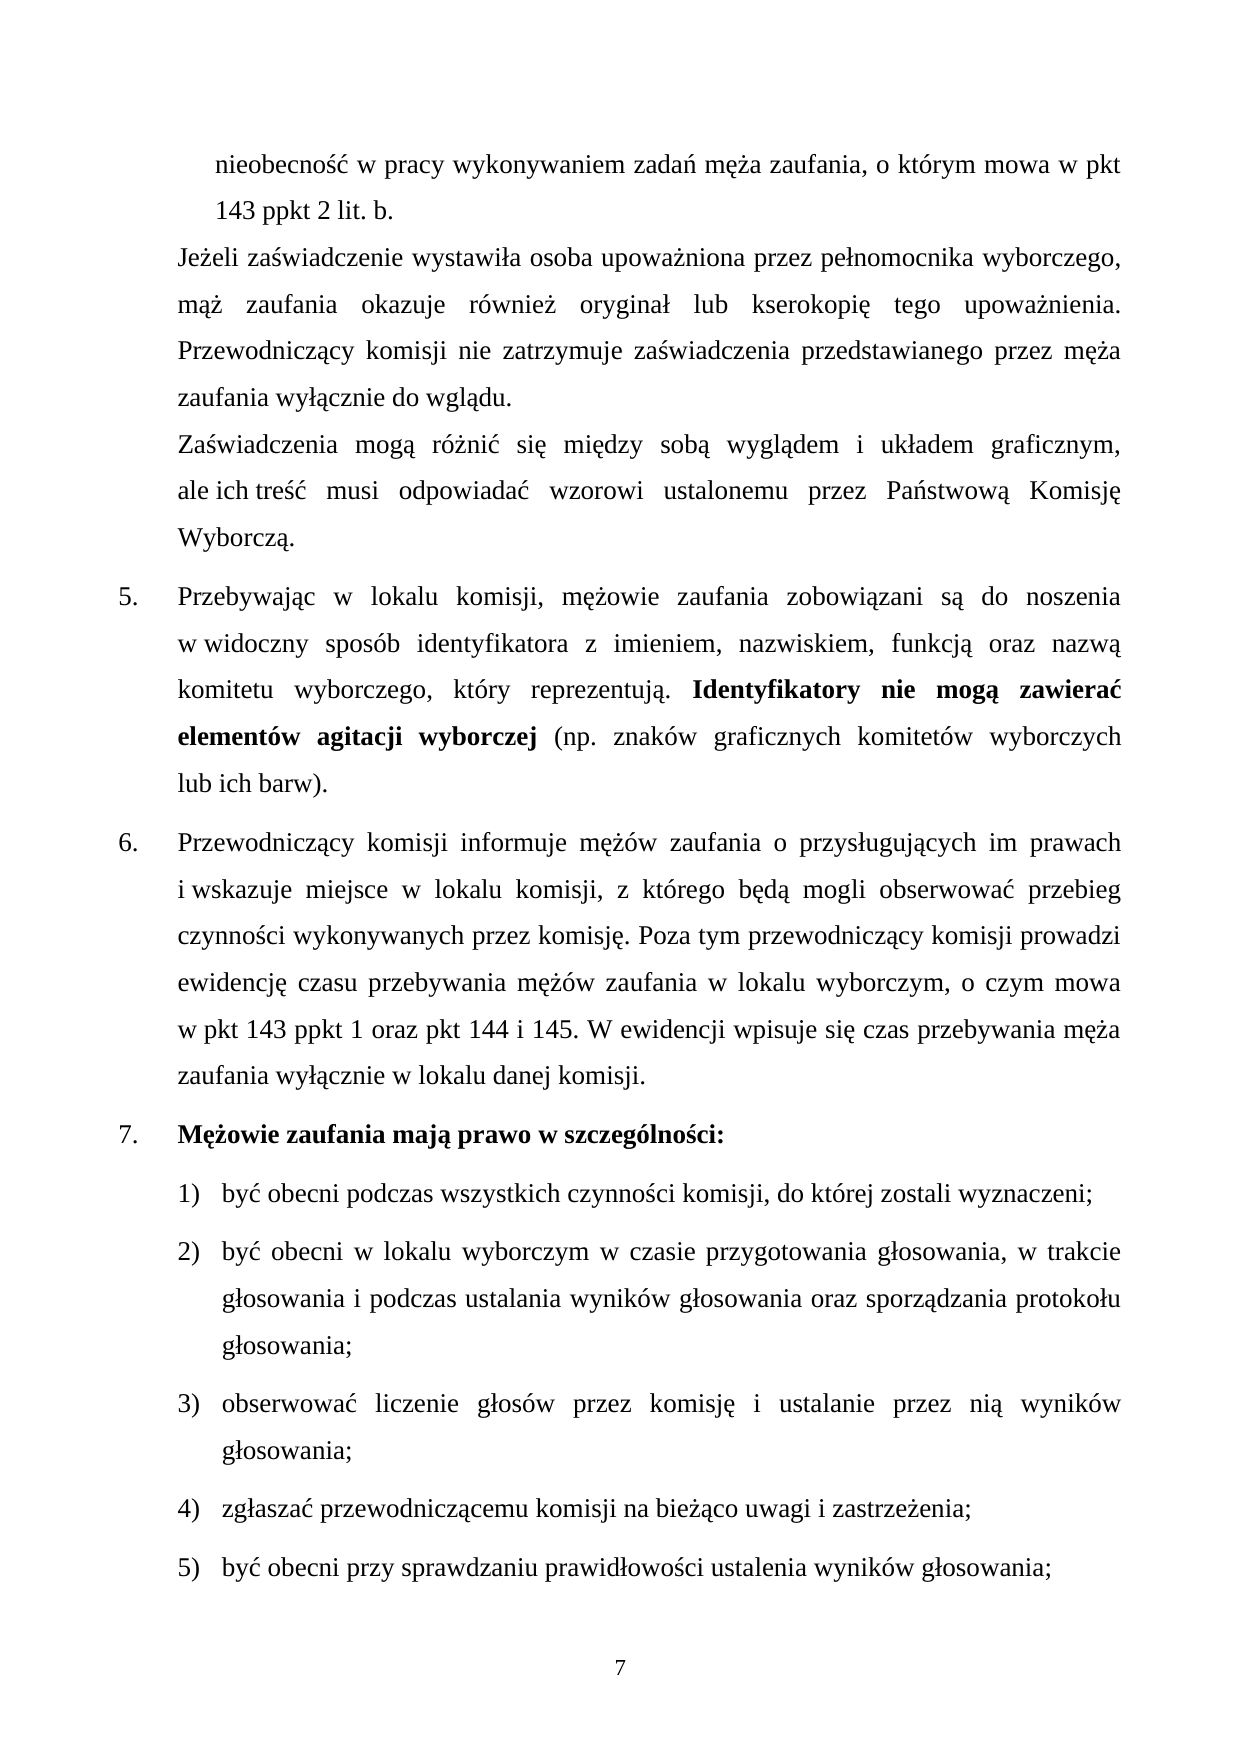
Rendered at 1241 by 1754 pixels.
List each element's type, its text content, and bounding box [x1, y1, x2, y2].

list Mężowie zaufania mają prawo w szczególności: [118, 1118, 1122, 1150]
list Przewodniczący komisji informuje mężów zaufania o przysługujących im prawach i wskazuje miejsce w lokalu komisji, z którego będą mogli obserwować przebieg czynności wykonywanych przez komisję. Poza tym przewodniczący komisji prowadzi ewidencję czasu przebywania mężów zaufania w lokalu wyborczym, o czym mowa w pkt 143 ppkt 1 oraz pkt 144 i 145. W ewidencji wpisuje się czas przebywania męża zaufania wyłącznie w lokalu danej komisji. [118, 826, 1122, 1091]
list zgłaszać przewodniczącemu komisji na bieżąco uwagi i zastrzeżenia; [177, 1492, 1122, 1523]
list Jeżeli zaświadczenie wystawiła osoba upoważniona przez pełnomocnika wyborczego, mąż zaufania okazuje również oryginał lub kserokopię tego upoważnienia. Przewodniczący komisji nie zatrzymuje zaświadczenia przedstawianego przez męża zaufania wyłącznie do wglądu. [177, 241, 1122, 412]
list Zaświadczenia mogą różnić się między sobą wyglądem i układem graficznym, ale ich treść musi odpowiadać wzorowi ustalonemu przez Państwową Komisję Wyborczą. [177, 428, 1122, 552]
list Przebywając w lokalu komisji, mężowie zaufania zobowiązani są do noszenia w widoczny sposób identyfikatora z imieniem, nazwiskiem, funkcją oraz nazwą komitetu wyborczego, który reprezentują. Identyfikatory nie mogą zawierać elementów agitacji wyborczej (np. znaków graficznych komitetów wyborczych lub ich barw). [118, 580, 1122, 798]
list być obecni w lokalu wyborczym w czasie przygotowania głosowania, w trakcie głosowania i podczas ustalania wyników głosowania oraz sporządzania protokołu głosowania; [177, 1235, 1122, 1360]
list być obecni podczas wszystkich czynności komisji, do której zostali wyznaczeni; [177, 1177, 1122, 1208]
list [177, 148, 1122, 226]
list być obecni przy sprawdzaniu prawidłowości ustalenia wyników głosowania; [177, 1551, 1122, 1582]
list obserwować liczenie głosów przez komisję i ustalanie przez nią wyników głosowania; [177, 1387, 1122, 1465]
